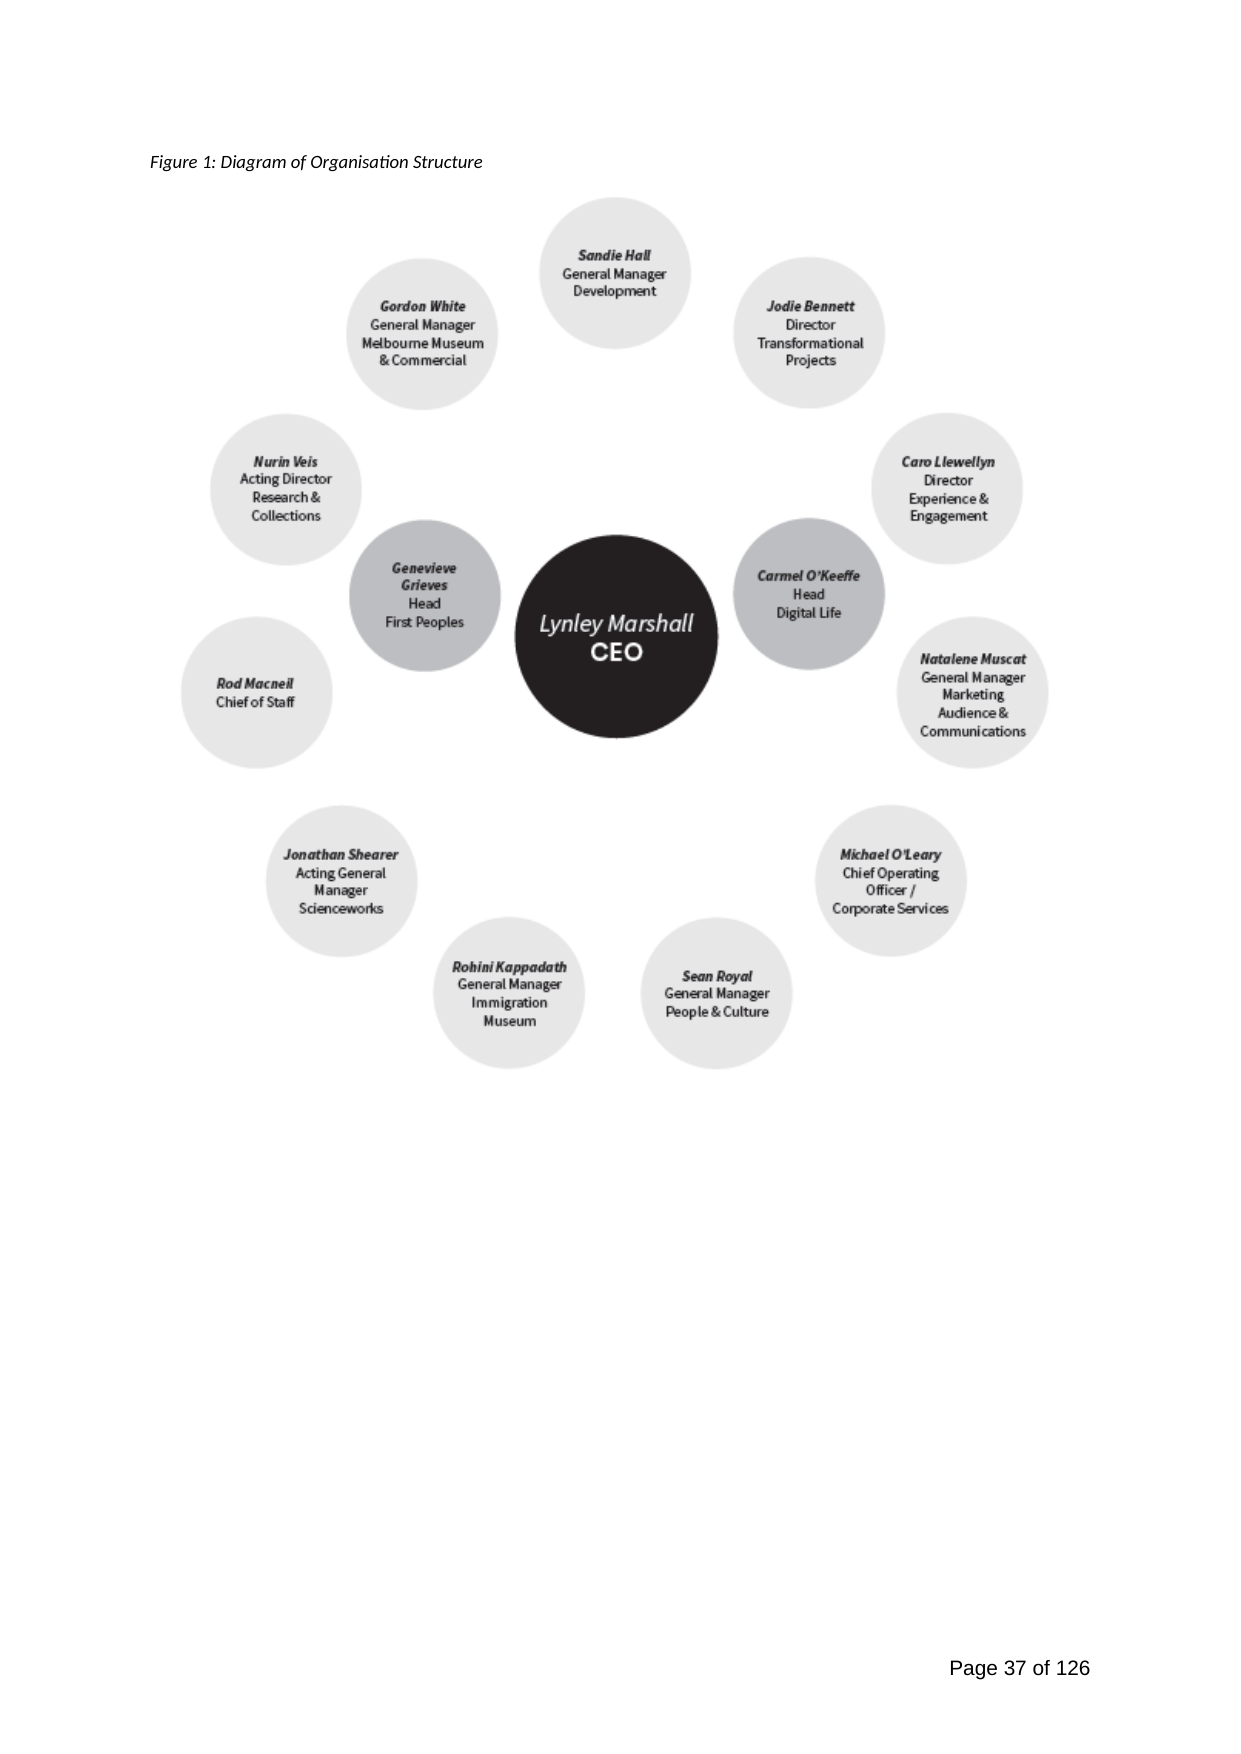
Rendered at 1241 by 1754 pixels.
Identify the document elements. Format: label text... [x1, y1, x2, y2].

picture [151, 193, 1075, 1091]
text Figure 1: Diagram of Organisation Structure [150, 150, 1090, 173]
